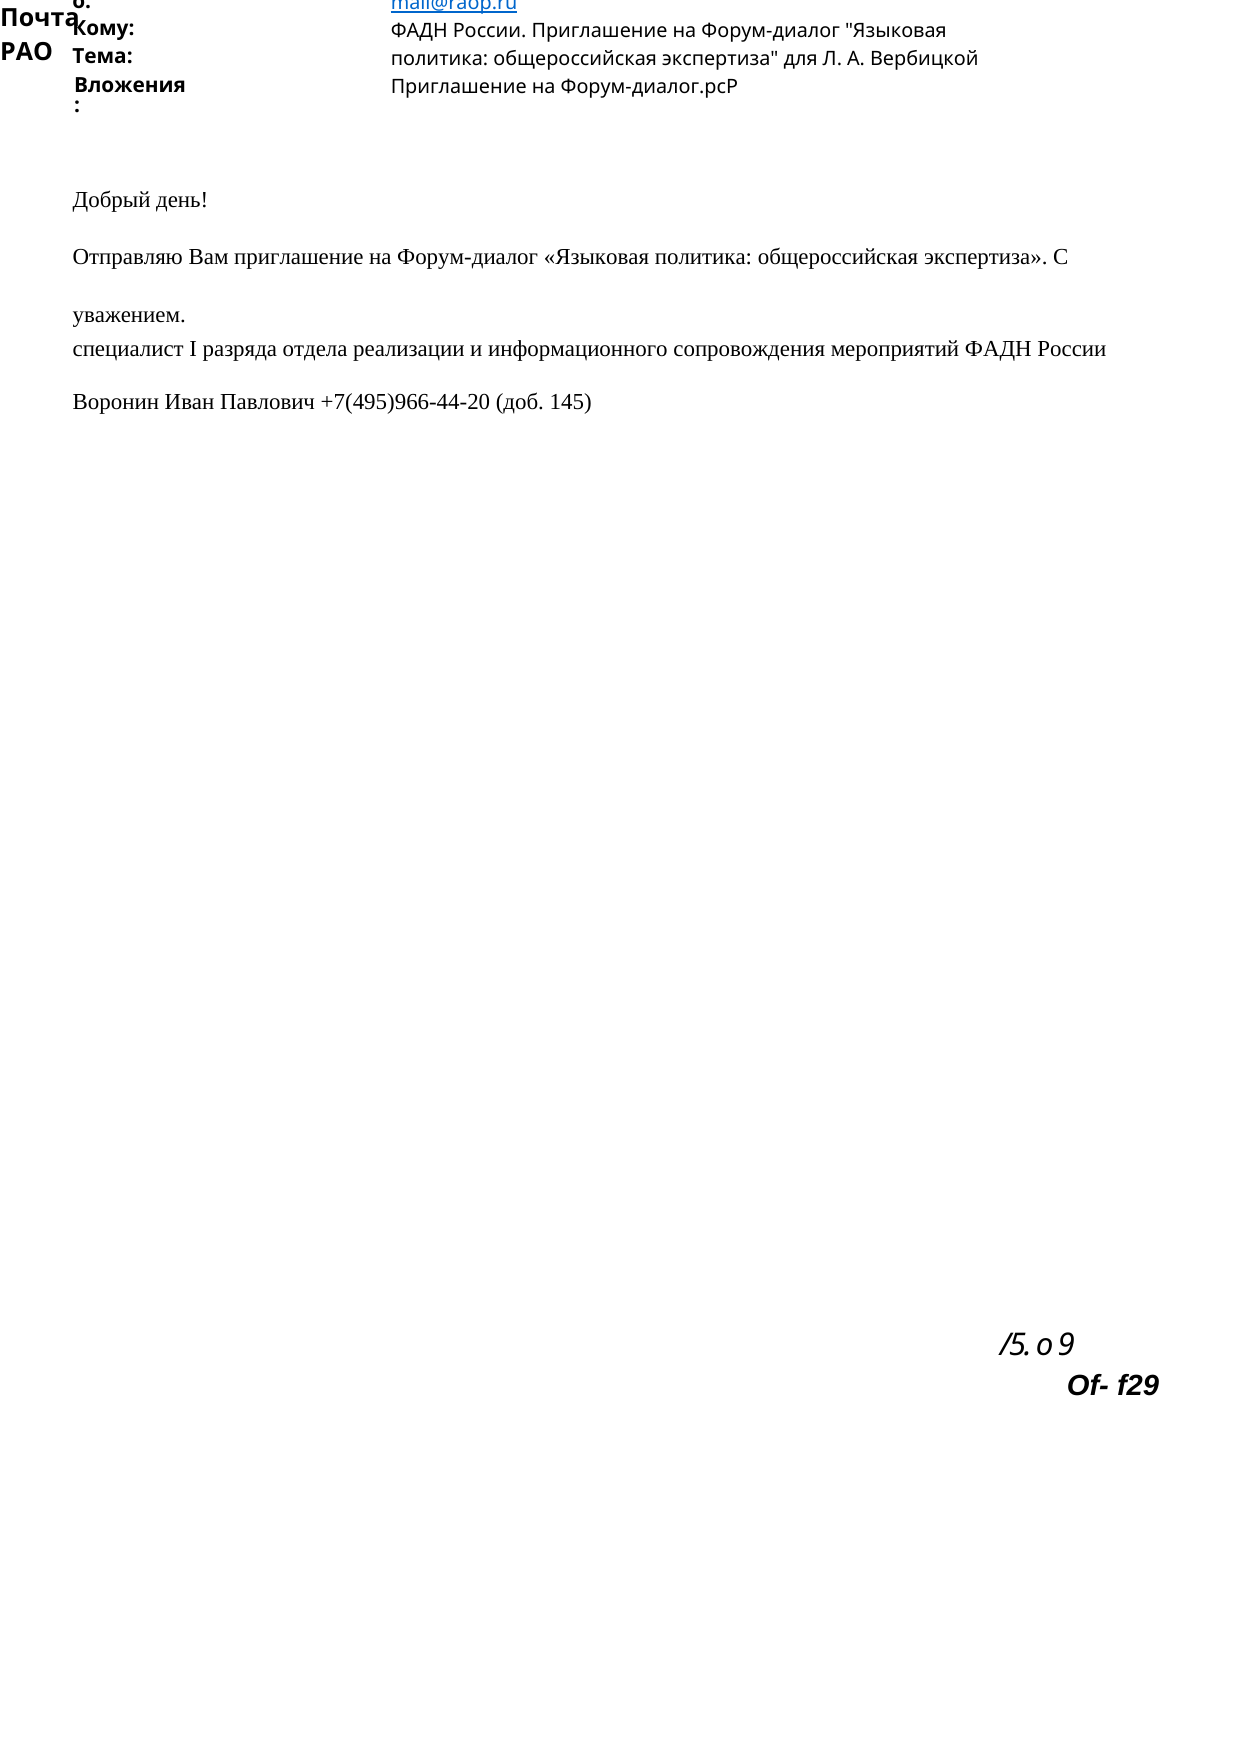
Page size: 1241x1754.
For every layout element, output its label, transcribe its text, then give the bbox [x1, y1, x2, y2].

text /5. о 9 [999, 1330, 1162, 1361]
text Of- f29 [72, 1372, 1162, 1401]
text специалист I разряда отдела реализации и информационного сопровождения мероприятий ФАДН России [72, 333, 1162, 362]
text Отправляю Вам приглашение на Форум-диалог «Языковая политика: общероссийская экспертиза». С уважением. [72, 218, 1162, 333]
text Добрый день! [72, 161, 1162, 218]
text Воронин Иван Павлович +7(495)966-44-20 (доб. 145) [72, 364, 1162, 421]
